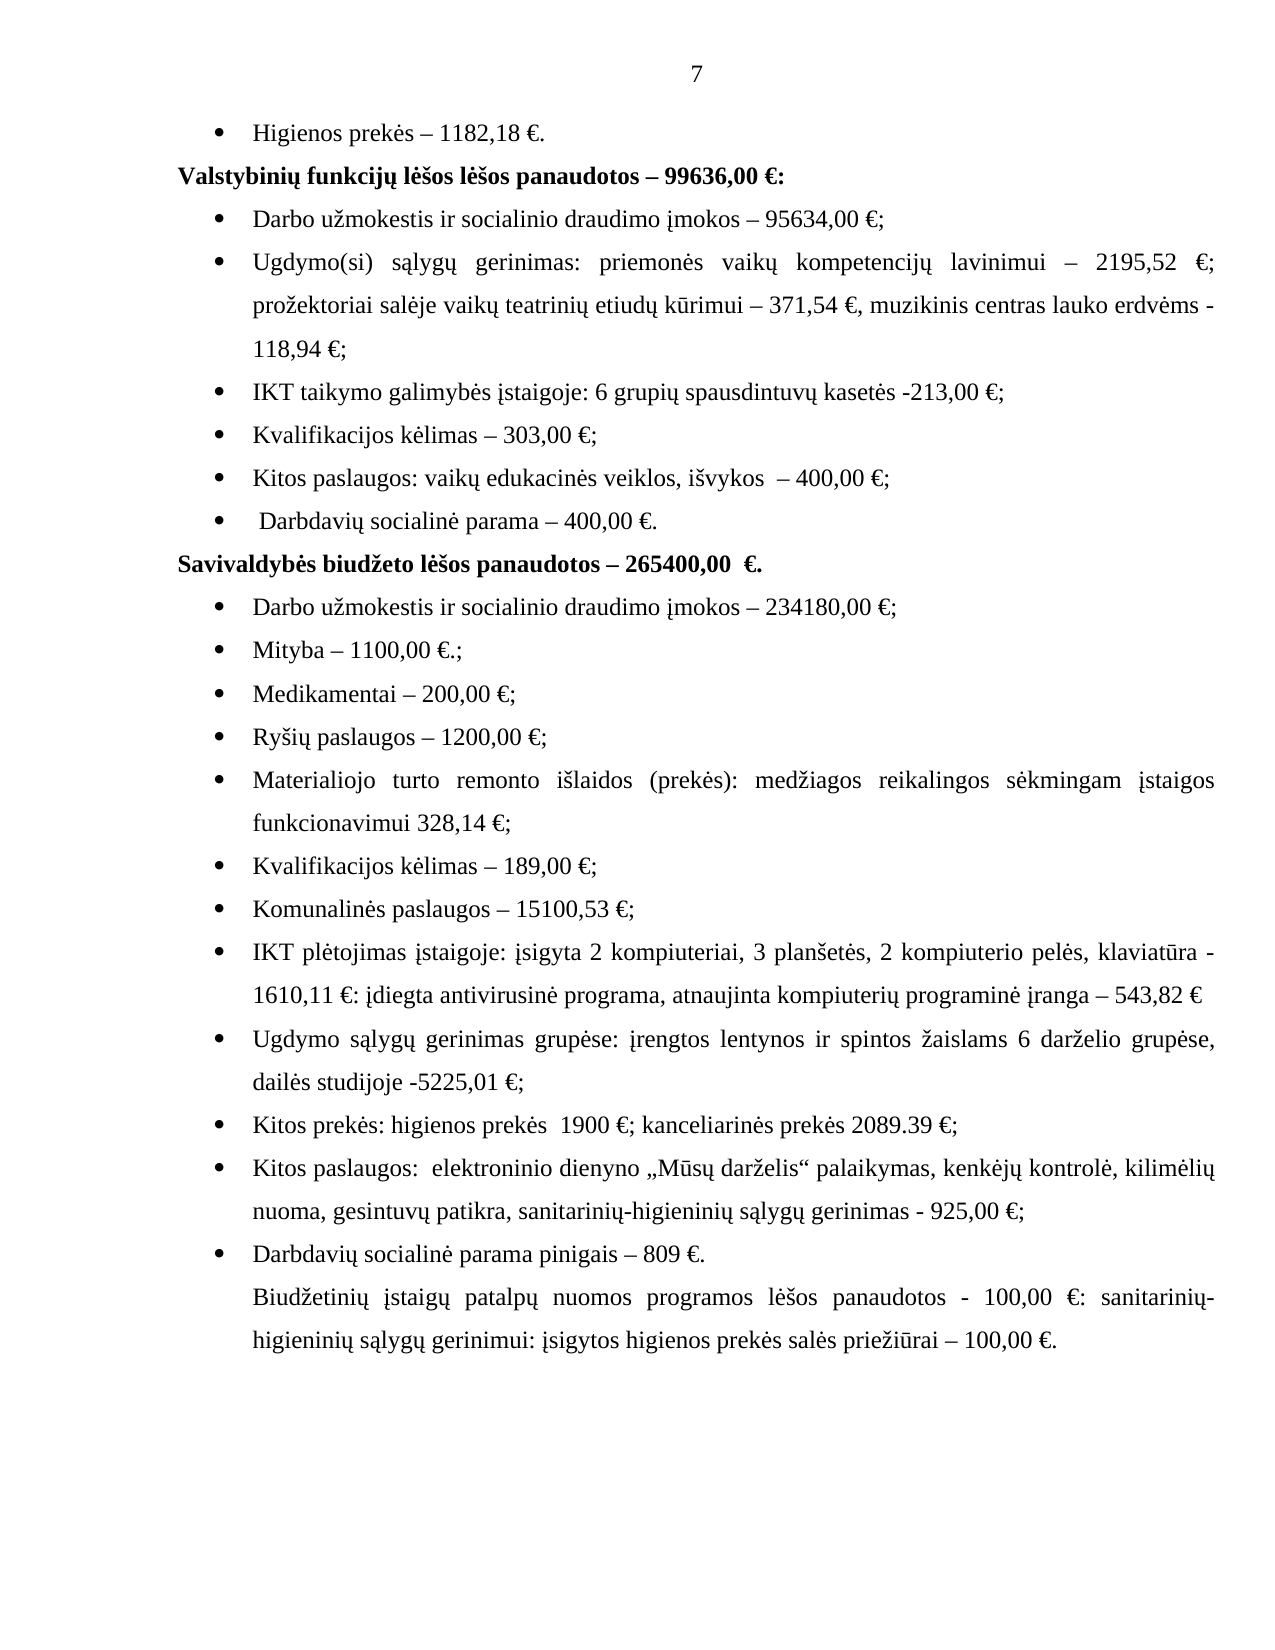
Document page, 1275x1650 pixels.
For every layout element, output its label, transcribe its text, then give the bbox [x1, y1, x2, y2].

list Kvalifikacijos kėlimas – 303,00 €; [215, 420, 1216, 449]
list Biudžetinių įstaigų patalpų nuomos programos lėšos panaudotos - 100,00 €: sanitarinių-higieninių sąlygų gerinimui: įsigytos higienos prekės salės priežiūrai – 100,00 €. [252, 1282, 1216, 1354]
list Higienos prekės – 1182,18 €. [215, 118, 1216, 147]
text Savivaldybės biudžeto lėšos panaudotos – 265400,00 €. [177, 549, 1216, 578]
list IKT taikymo galimybės įstaigoje: 6 grupių spausdintuvų kasetės -213,00 €; [215, 377, 1216, 406]
list Darbdavių socialinė parama pinigais – 809 €. [215, 1239, 1216, 1268]
list IKT plėtojimas įstaigoje: įsigyta 2 kompiuteriai, 3 planšetės, 2 kompiuterio pelės, klaviatūra - 1610,11 €: įdiegta antivirusinė programa, atnaujinta kompiuterių programinė įranga – 543,82 € [215, 937, 1216, 1009]
list Darbo užmokestis ir socialinio draudimo įmokos – 234180,00 €; [215, 592, 1216, 621]
list Kitos prekės: higienos prekės 1900 €; kanceliarinės prekės 2089.39 €; [215, 1110, 1216, 1139]
list Mityba – 1100,00 €.; [215, 636, 1216, 664]
list Ugdymo(si) sąlygų gerinimas: priemonės vaikų kompetencijų lavinimui – 2195,52 €; prožektoriai salėje vaikų teatrinių etiudų kūrimui – 371,54 €, muzikinis centras lauko erdvėms -118,94 €; [215, 247, 1216, 362]
list Ugdymo sąlygų gerinimas grupėse: įrengtos lentynos ir spintos žaislams 6 darželio grupėse, dailės studijoje -5225,01 €; [215, 1024, 1216, 1096]
text Valstybinių funkcijų lėšos lėšos panaudotos – 99636,00 €: [177, 161, 1216, 190]
list Kitos paslaugos: elektroninio dienyno „Mūsų darželis“ palaikymas, kenkėjų kontrolė, kilimėlių nuoma, gesintuvų patikra, sanitarinių-higieninių sąlygų gerinimas - 925,00 €; [215, 1153, 1216, 1225]
list Komunalinės paslaugos – 15100,53 €; [215, 894, 1216, 923]
list Ryšių paslaugos – 1200,00 €; [215, 722, 1216, 751]
list Kitos paslaugos: vaikų edukacinės veiklos, išvykos – 400,00 €; [215, 463, 1216, 492]
list Kvalifikacijos kėlimas – 189,00 €; [215, 851, 1216, 880]
list Materialiojo turto remonto išlaidos (prekės): medžiagos reikalingos sėkmingam įstaigos funkcionavimui 328,14 €; [215, 765, 1216, 837]
list Medikamentai – 200,00 €; [215, 679, 1216, 707]
list Darbdavių socialinė parama – 400,00 €. [215, 506, 1216, 535]
list Darbo užmokestis ir socialinio draudimo įmokos – 95634,00 €; [215, 204, 1216, 233]
